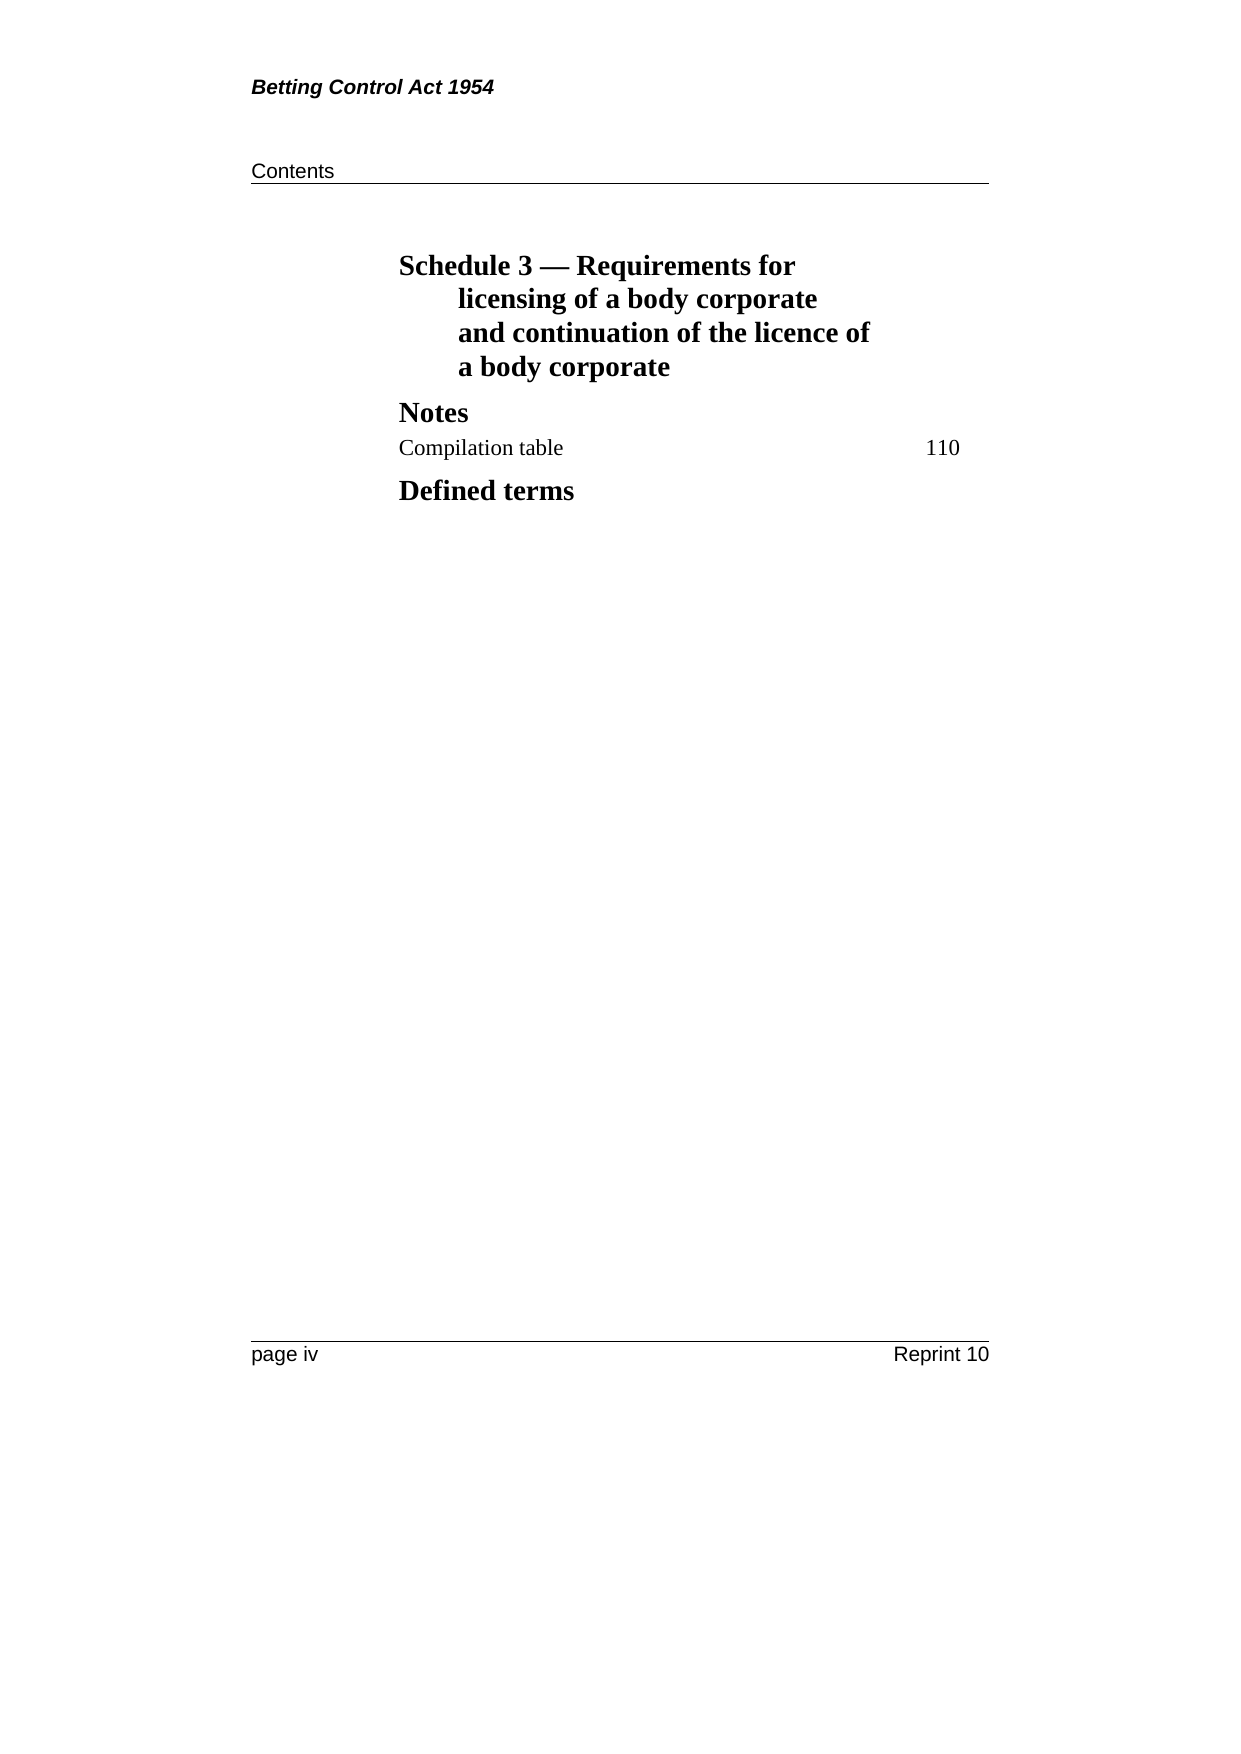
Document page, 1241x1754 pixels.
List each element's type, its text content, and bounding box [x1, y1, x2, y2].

text Defined terms [399, 473, 871, 507]
text Compilation table 110 [310, 434, 871, 461]
text Schedule 3 — Requirements for licensing of a body corporate and continuation of the licence of a body corporate [399, 248, 871, 382]
text Notes [399, 395, 871, 428]
